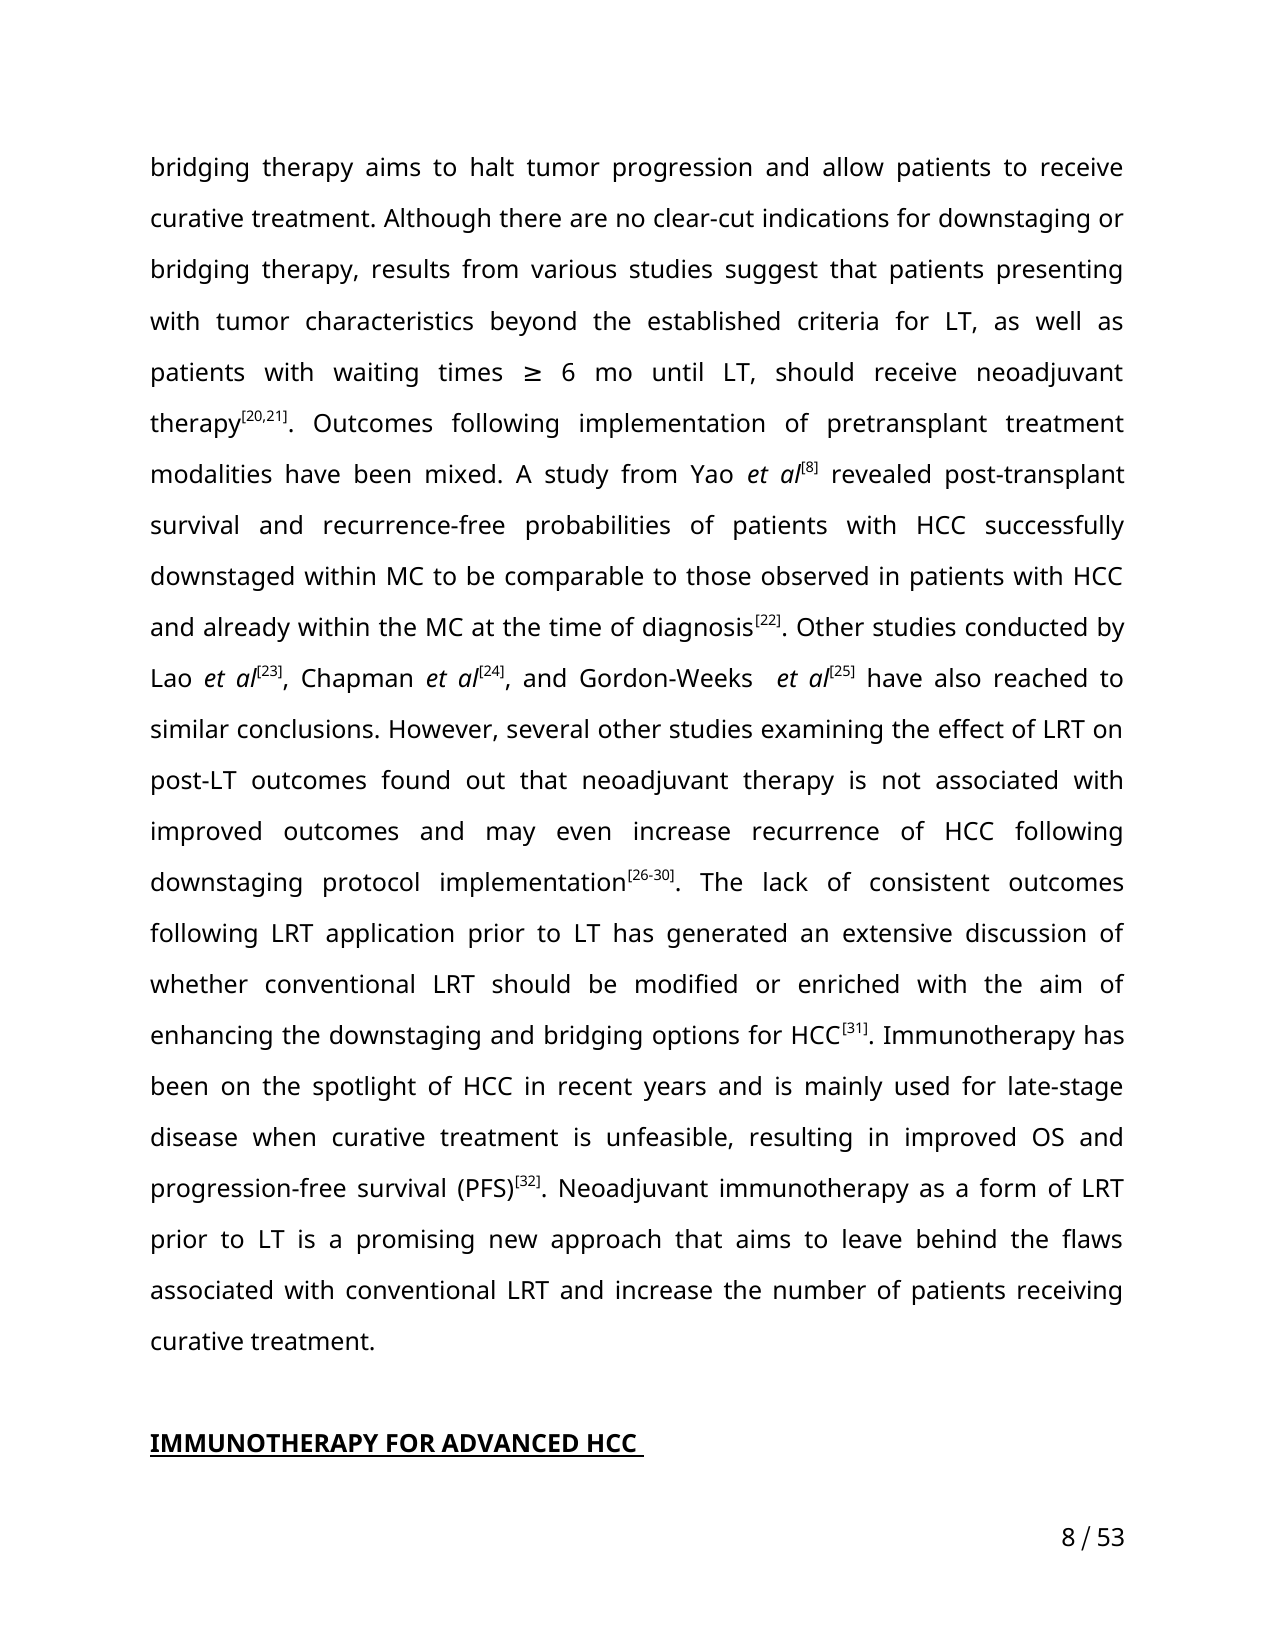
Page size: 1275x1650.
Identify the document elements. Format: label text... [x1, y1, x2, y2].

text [150, 150, 1125, 1358]
text IMMUNOTHERAPY FOR ADVANCED HCC [150, 1426, 1125, 1460]
